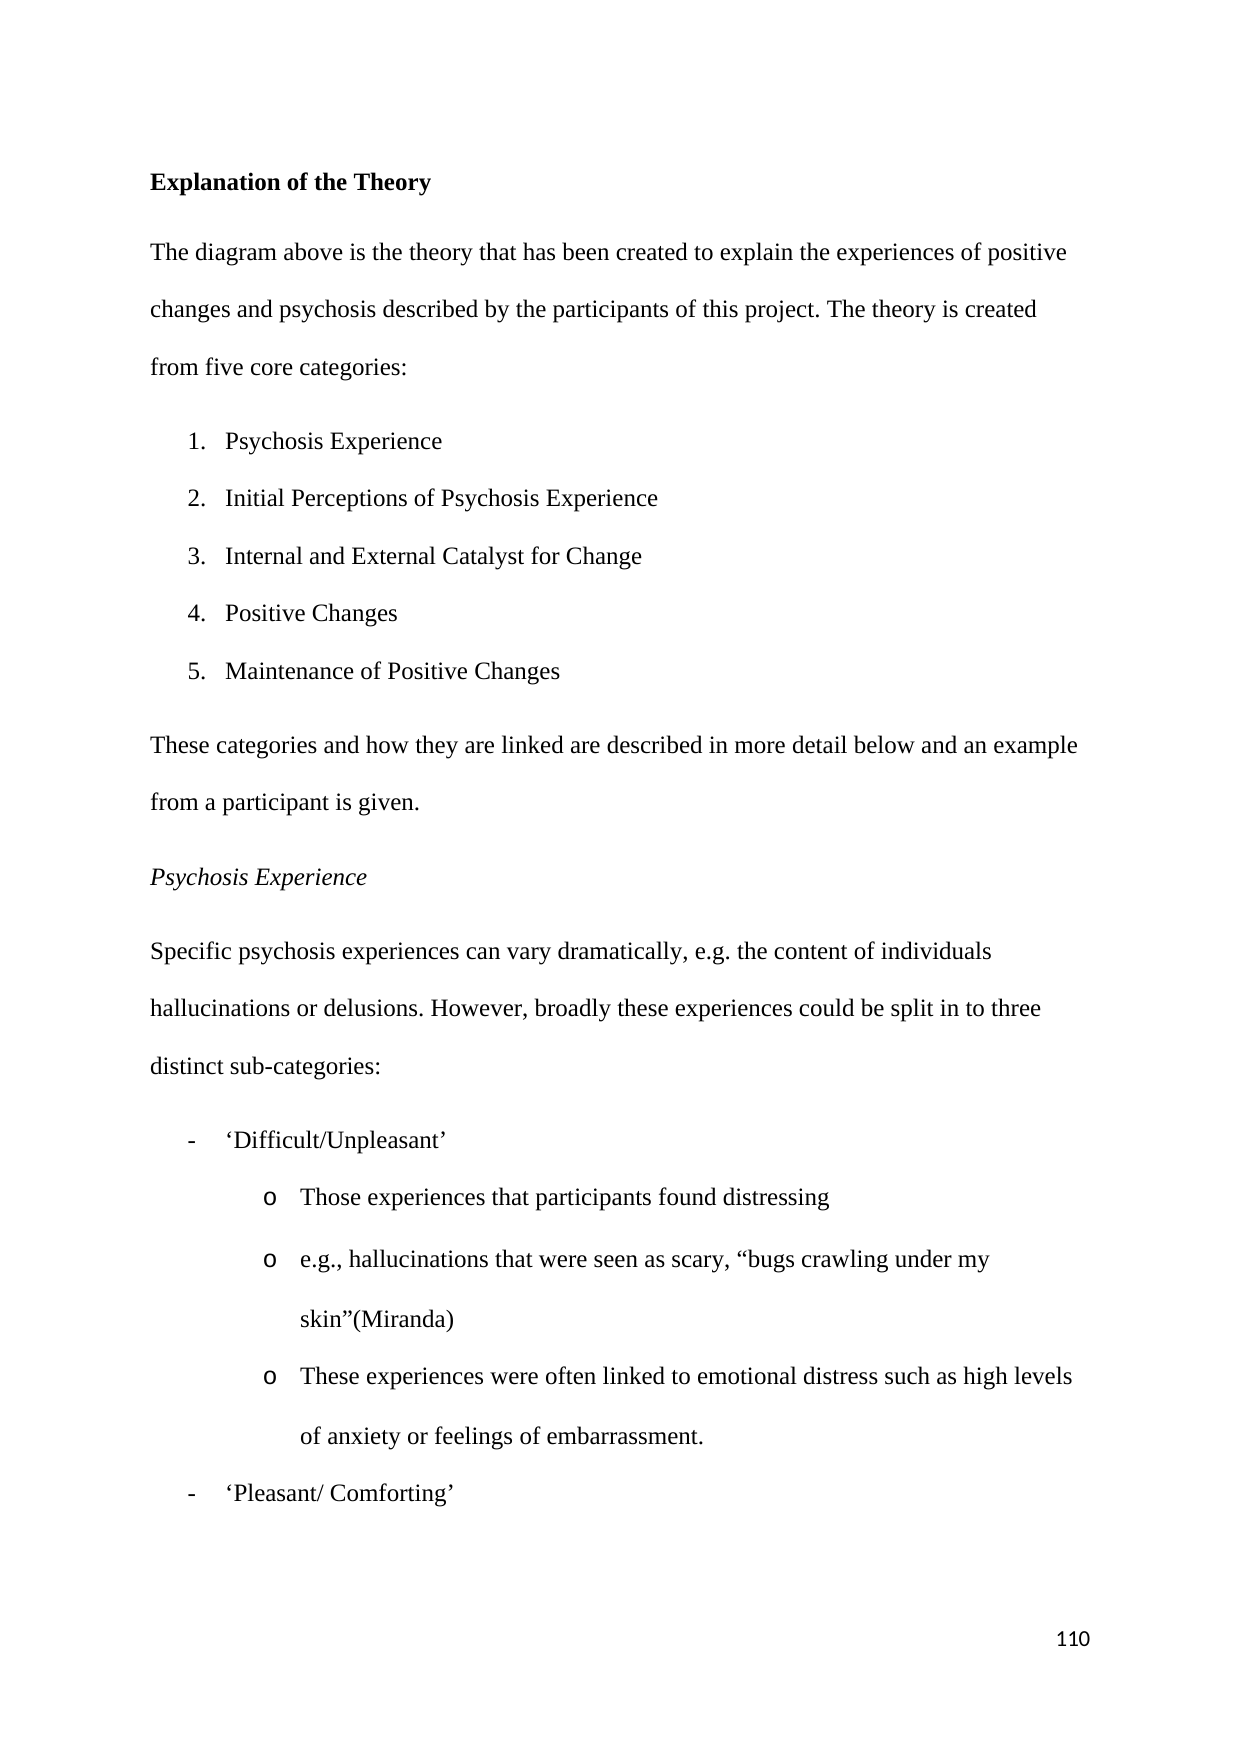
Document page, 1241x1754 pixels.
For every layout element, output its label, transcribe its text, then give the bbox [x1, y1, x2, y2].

subtitle Explanation of the Theory [150, 167, 1090, 195]
list Maintenance of Positive Changes [187, 656, 1090, 684]
list Positive Changes [187, 598, 1090, 627]
list Psychosis Experience [187, 426, 1090, 454]
list ‘Difficult/Unpleasant’ [187, 1125, 1090, 1154]
text Psychosis Experience [150, 862, 1090, 890]
text The diagram above is the theory that has been created to explain the experiences of positive changes and psychosis described by the participants of this project. The theory is created from five core categories: [150, 237, 1090, 380]
list ‘Pleasant/ Comforting’ [187, 1478, 1090, 1507]
list Those experiences that participants found distressing [262, 1182, 1090, 1213]
text These categories and how they are linked are described in more detail below and an example from a participant is given. [150, 730, 1090, 816]
list Internal and External Catalyst for Change [187, 541, 1090, 569]
list Initial Perceptions of Psychosis Experience [187, 483, 1090, 512]
list These experiences were often linked to emotional distress such as high levels of anxiety or feelings of embarrassment. [262, 1361, 1090, 1449]
list e.g., hallucinations that were seen as scary, “bugs crawling under my skin”(Miranda) [262, 1244, 1090, 1332]
text Specific psychosis experiences can vary dramatically, e.g. the content of individuals hallucinations or delusions. However, broadly these experiences could be split in to three distinct sub-categories: [150, 936, 1090, 1079]
